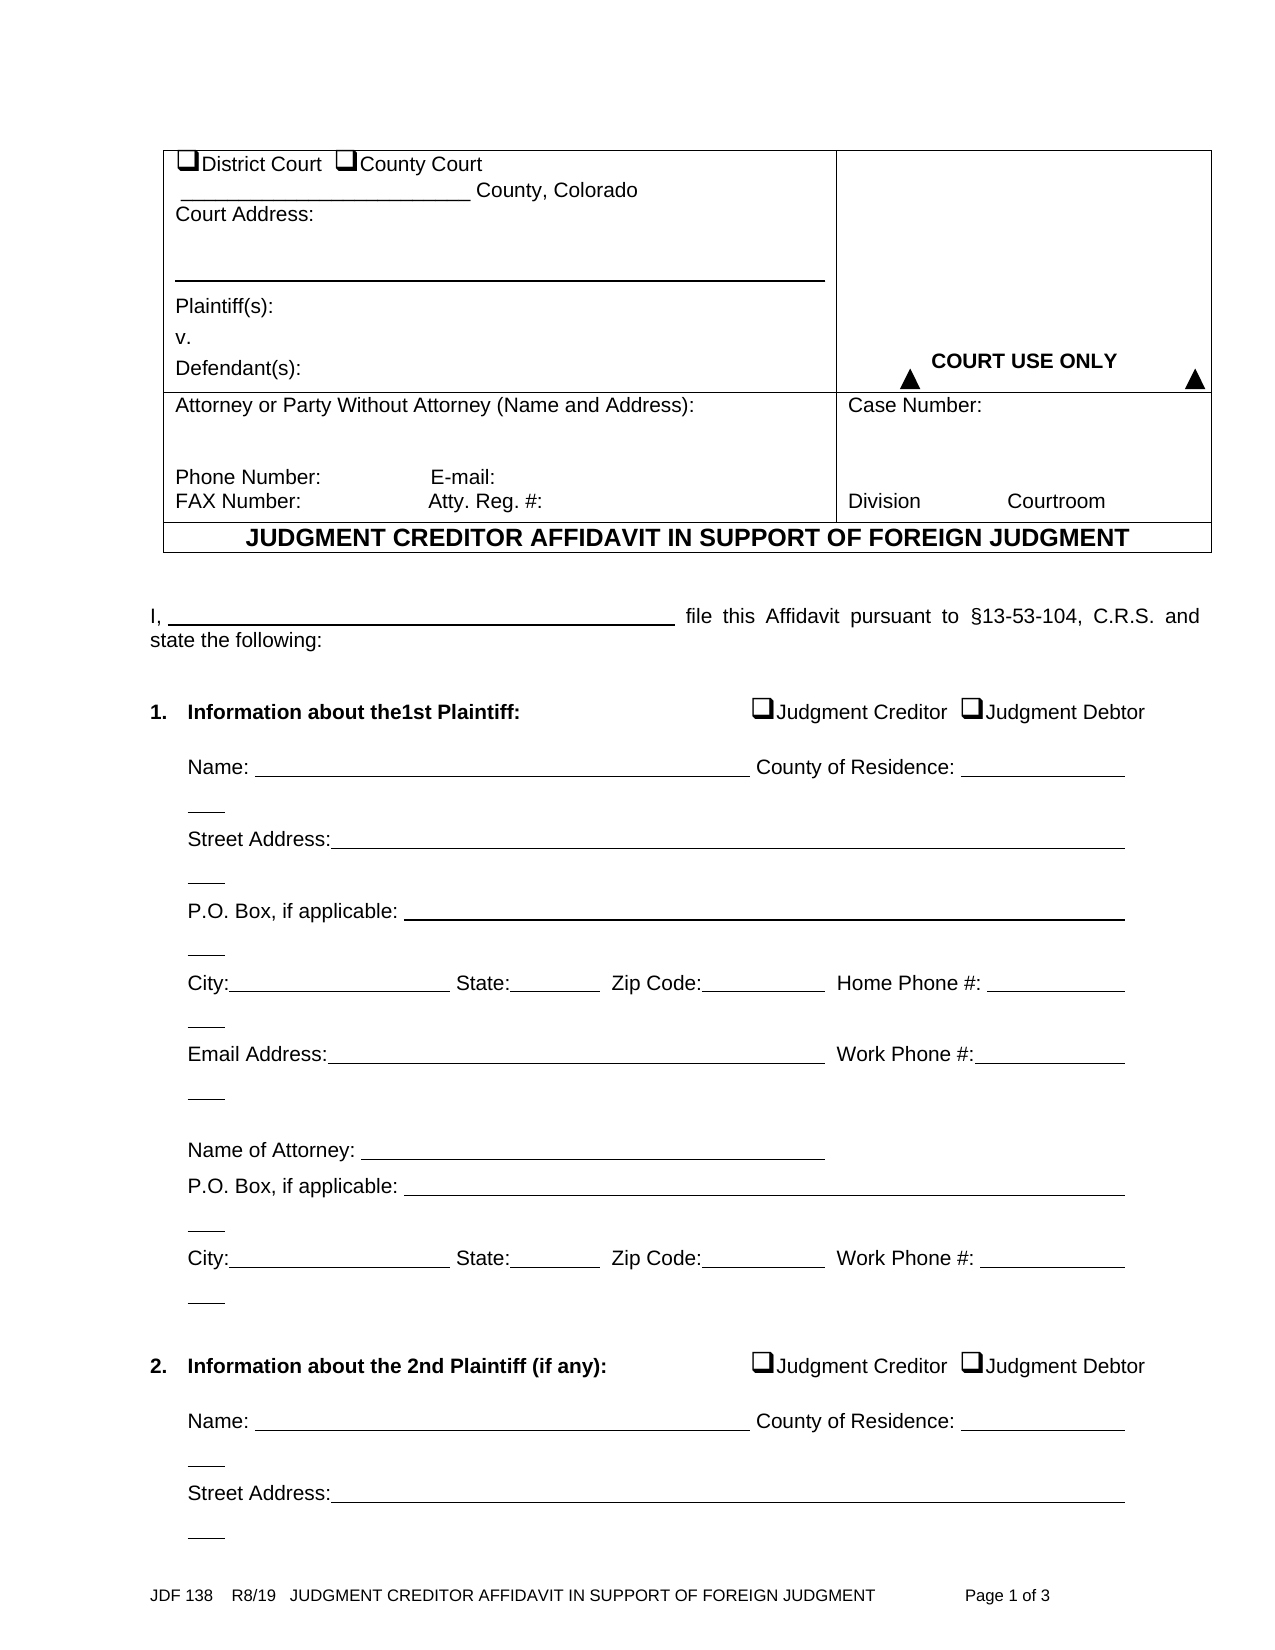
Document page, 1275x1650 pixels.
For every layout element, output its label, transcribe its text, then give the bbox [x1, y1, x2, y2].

table_cell Case Number: Division Courtroom [837, 393, 1211, 522]
text Street Address: [187, 827, 1200, 886]
table_header Court Address: Plaintiff(s): v. Defendant(s): [164, 151, 836, 392]
text Name of Attorney: [187, 1138, 1200, 1162]
text Email Address: Work Phone #: [187, 1042, 1200, 1102]
table_header COURT USE ONLY [837, 151, 1211, 392]
table_cell Attorney or Party Without Attorney (Name and Address): Phone Number: E-mail: FAX Number: Atty. Reg. #: [164, 393, 836, 522]
text City: State: Zip Code: Work Phone #: [187, 1246, 1200, 1306]
text Name: County of Residence: [187, 1409, 1200, 1469]
text P.O. Box, if applicable: [187, 1174, 1200, 1234]
list Information about the1st Plaintiff: Judgment Creditor Judgment Debtor [150, 699, 1200, 726]
text Name: County of Residence: [187, 755, 1200, 814]
text P.O. Box, if applicable: [187, 898, 1200, 958]
text City: State: Zip Code: Home Phone #: [187, 970, 1200, 1030]
text Street Address: [187, 1481, 1200, 1541]
table_cell JUDGMENT CREDITOR AFFIDAVIT IN SUPPORT OF FOREIGN JUDGMENT [164, 523, 1211, 552]
text I, file this Affidavit pursuant to §13-53-104, C.R.S. and state the following: [150, 603, 1200, 651]
list Information about the 2nd Plaintiff (if any): Judgment Creditor Judgment Debtor [150, 1354, 1200, 1380]
